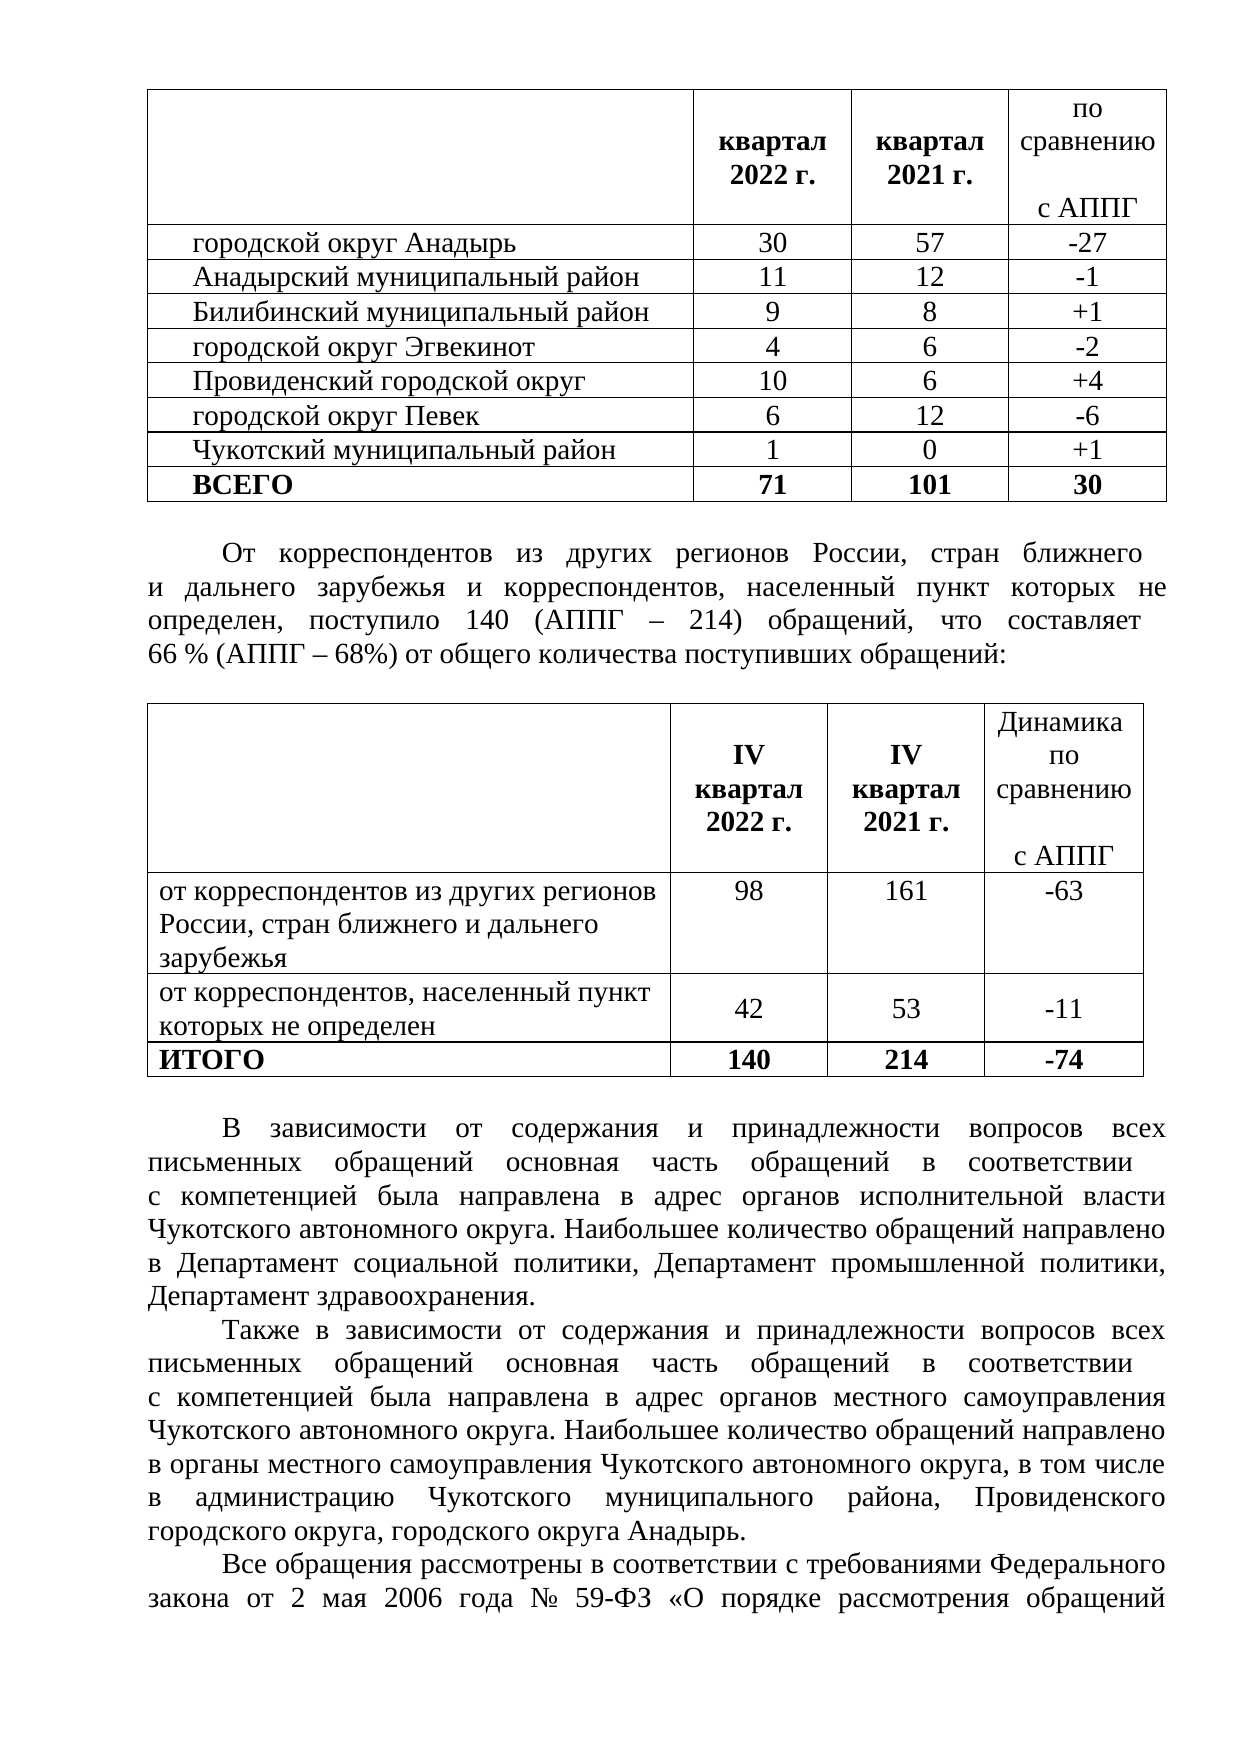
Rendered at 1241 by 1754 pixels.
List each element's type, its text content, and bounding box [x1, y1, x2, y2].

table_cell +1 [1009, 294, 1166, 328]
table_cell -11 [985, 974, 1143, 1041]
table_header IV квартал 2022 г. [671, 704, 827, 872]
table_cell ВСЕГО [148, 467, 693, 501]
table_cell 9 [694, 294, 851, 328]
table_cell 53 [828, 974, 984, 1041]
table_cell от корреспондентов из других регионов России, стран ближнего и дальнего зарубежья [148, 873, 670, 973]
table_cell +1 [1009, 433, 1166, 466]
table_cell Чукотский муниципальный район [148, 433, 693, 466]
table_cell 12 [852, 398, 1008, 431]
table_header IV квартал 2021 г. [852, 90, 1008, 224]
table_cell Билибинский муниципальный район [148, 294, 693, 328]
table_cell 140 [671, 1043, 827, 1076]
table_cell городской округ Певек [148, 398, 693, 431]
table_header IV квартал 2021 г. [828, 704, 984, 872]
table_cell 71 [694, 467, 851, 501]
table_cell 161 [828, 873, 984, 973]
table_cell 98 [671, 873, 827, 973]
table_cell 0 [852, 433, 1008, 466]
table_cell ИТОГО [148, 1043, 670, 1076]
table_cell 30 [1009, 467, 1166, 501]
table_cell -6 [1009, 398, 1166, 431]
table_cell 6 [852, 329, 1008, 362]
table_cell 101 [852, 467, 1008, 501]
text От корреспондентов из других регионов России, стран ближнего и дальнего зарубежья и корреспондентов, населенный пункт которых не определен, поступило 140 (АППГ – 214) обращений, что составляет 66 % (АППГ – 68%) от общего количества поступивших обращений: [148, 535, 1167, 669]
table_cell -2 [1009, 329, 1166, 362]
table_cell 214 [828, 1043, 984, 1076]
table_cell -27 [1009, 225, 1166, 258]
table_cell Анадырский муниципальный район [148, 260, 693, 293]
table_header IV квартал 2022 г. [694, 90, 851, 224]
table_cell 11 [694, 260, 851, 293]
table_cell городской округ Анадырь [148, 225, 693, 258]
table_cell +4 [1009, 363, 1166, 397]
table_header [148, 90, 693, 224]
table_cell -1 [1009, 260, 1166, 293]
table_cell 42 [671, 974, 827, 1041]
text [148, 1547, 1167, 1614]
text В зависимости от содержания и принадлежности вопросов всех письменных обращений основная часть обращений в соответствии с компетенцией была направлена в адрес органов исполнительной власти Чукотского автономного округа. Наибольшее количество обращений направлено в Департамент социальной политики, Департамент промышленной политики, Департамент здравоохранения. [148, 1111, 1167, 1312]
table_cell 8 [852, 294, 1008, 328]
table_header [148, 704, 670, 872]
table_cell 6 [694, 398, 851, 431]
table_cell от корреспондентов, населенный пункт которых не определен [148, 974, 670, 1041]
table_cell 12 [852, 260, 1008, 293]
table_cell 6 [852, 363, 1008, 397]
table_cell 1 [694, 433, 851, 466]
table_cell городской округ Эгвекинот [148, 329, 693, 362]
table_cell 4 [694, 329, 851, 362]
table_cell Провиденский городской округ [148, 363, 693, 397]
text Также в зависимости от содержания и принадлежности вопросов всех письменных обращений основная часть обращений в соответствии с компетенцией была направлена в адрес органов местного самоуправления Чукотского автономного округа. Наибольшее количество обращений направлено в органы местного самоуправления Чукотского автономного округа, в том числе в администрацию Чукотского муниципального района, Провиденского городского округа, городского округа Анадырь. [148, 1312, 1167, 1547]
table_cell 10 [694, 363, 851, 397]
table_cell 57 [852, 225, 1008, 258]
table_cell 30 [694, 225, 851, 258]
table_cell -74 [985, 1043, 1143, 1076]
table_cell -63 [985, 873, 1143, 973]
